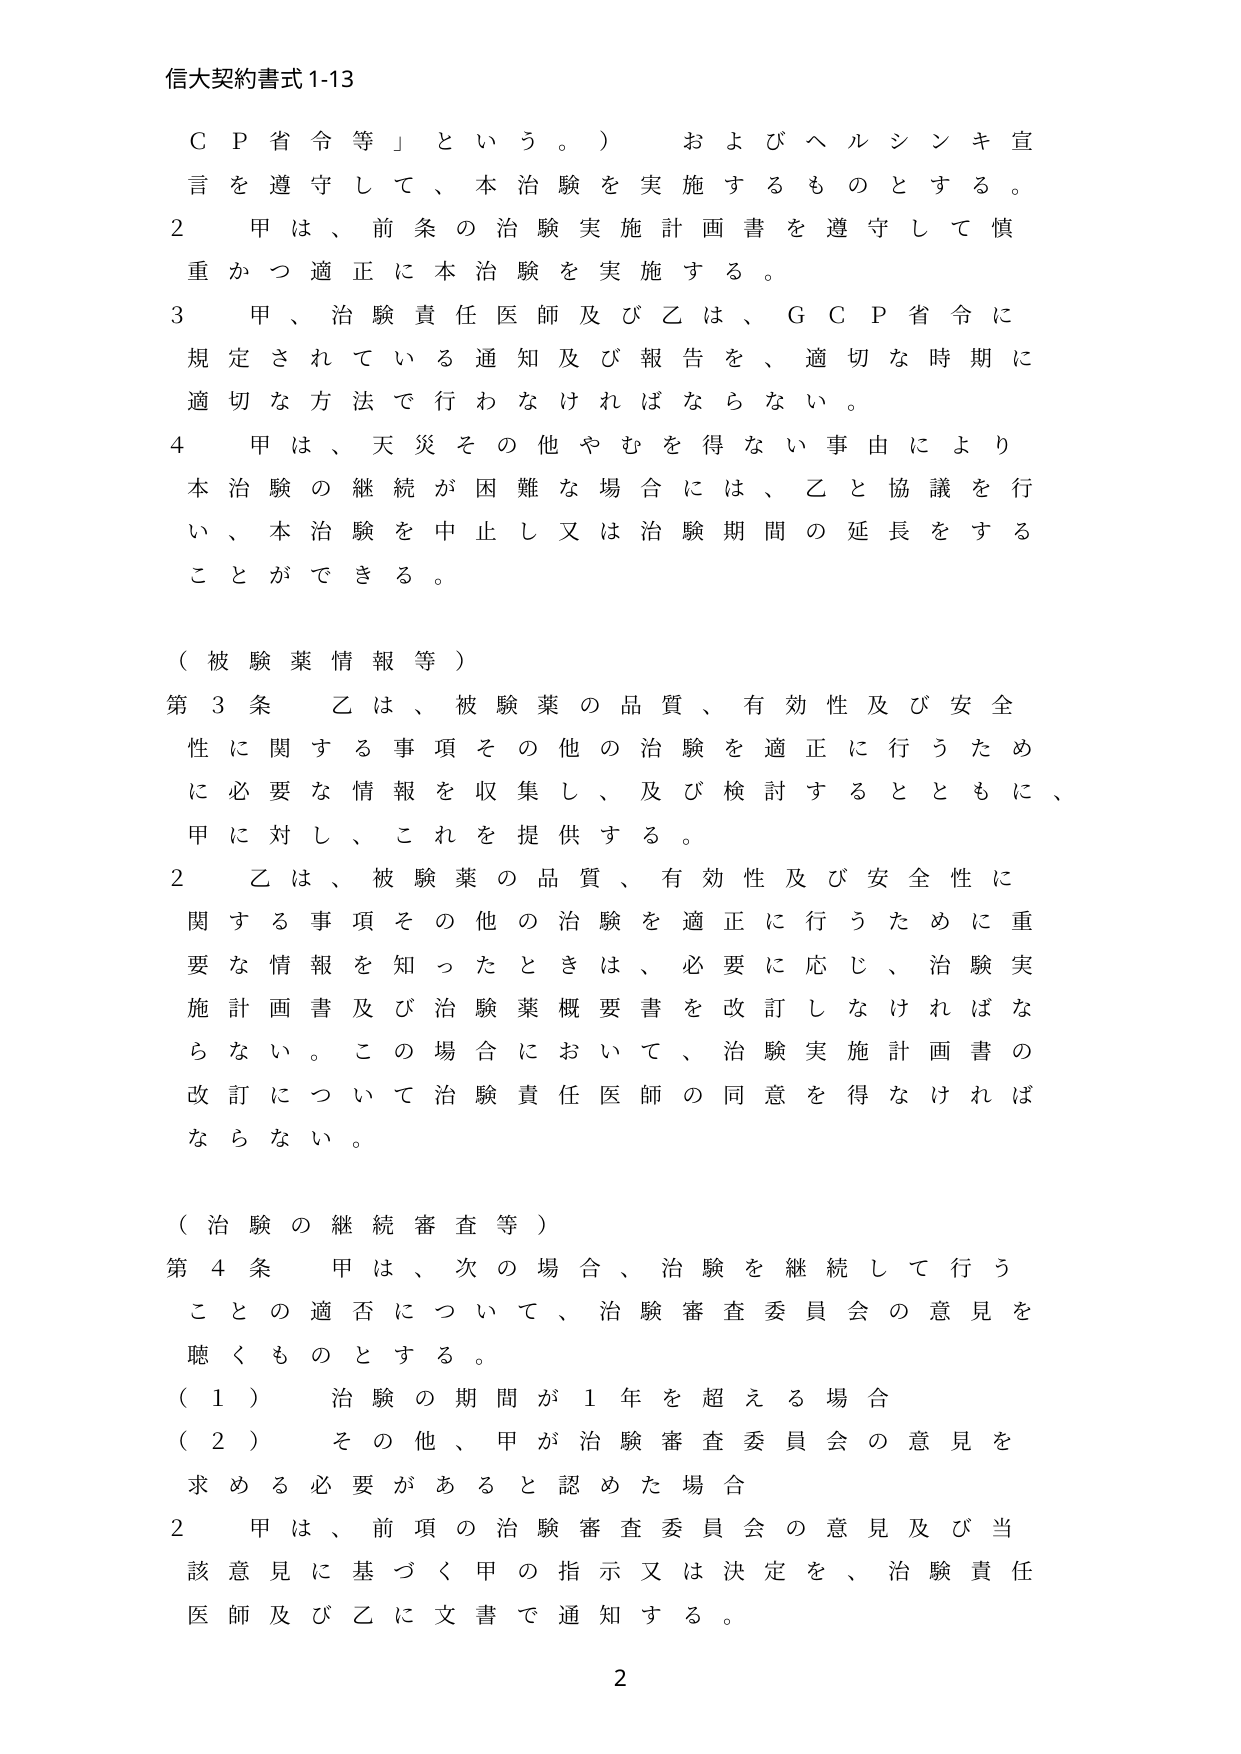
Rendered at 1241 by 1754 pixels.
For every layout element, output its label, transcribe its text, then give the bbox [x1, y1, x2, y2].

text ２ 甲は、前項の治験審査委員会の意見及び当該意見に基づく甲の指示又は決定を、治験責任医師及び乙に文書で通知する。 [166, 1505, 1073, 1635]
text ４ 甲は、天災その他やむを得ない事由により本治験の継続が困難な場合には、乙と協議を行い、本治験を中止し又は治験期間の延長をすることができる。 [166, 422, 1073, 595]
text ３ 甲、治験責任医師及び乙は、ＧＣＰ省令に規定されている通知及び報告を、適切な時期に適切な方法で行わなければならない。 [166, 292, 1073, 422]
text （１） 治験の期間が１年を超える場合 [166, 1375, 1071, 1419]
text （２） その他、甲が治験審査委員会の意見を求める必要があると認めた場合 [166, 1419, 1071, 1505]
text 第３条 乙は、被験薬の品質、有効性及び安全性に関する事項その他の治験を適正に行うために必要な情報を収集し、及び検討するとともに、甲に対し、これを提供する。 [166, 682, 1073, 855]
text ２ 乙は、被験薬の品質、有効性及び安全性に関する事項その他の治験を適正に行うために重要な情報を知ったときは、必要に応じ、治験実施計画書及び治験薬概要書を改訂しなければならない。この場合において、治験実施計画書の改訂について治験責任医師の同意を得なければならない。 [166, 855, 1073, 1159]
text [166, 119, 1073, 205]
text ２ 甲は、前条の治験実施計画書を遵守して慎重かつ適正に本治験を実施する。 [166, 205, 1073, 292]
text （被験薬情報等） [166, 639, 1074, 682]
text （治験の継続審査等） [166, 1202, 1074, 1245]
text 第４条 甲は、次の場合、治験を継続して行うことの適否について、治験審査委員会の意見を聴くものとする。 [166, 1245, 1073, 1375]
